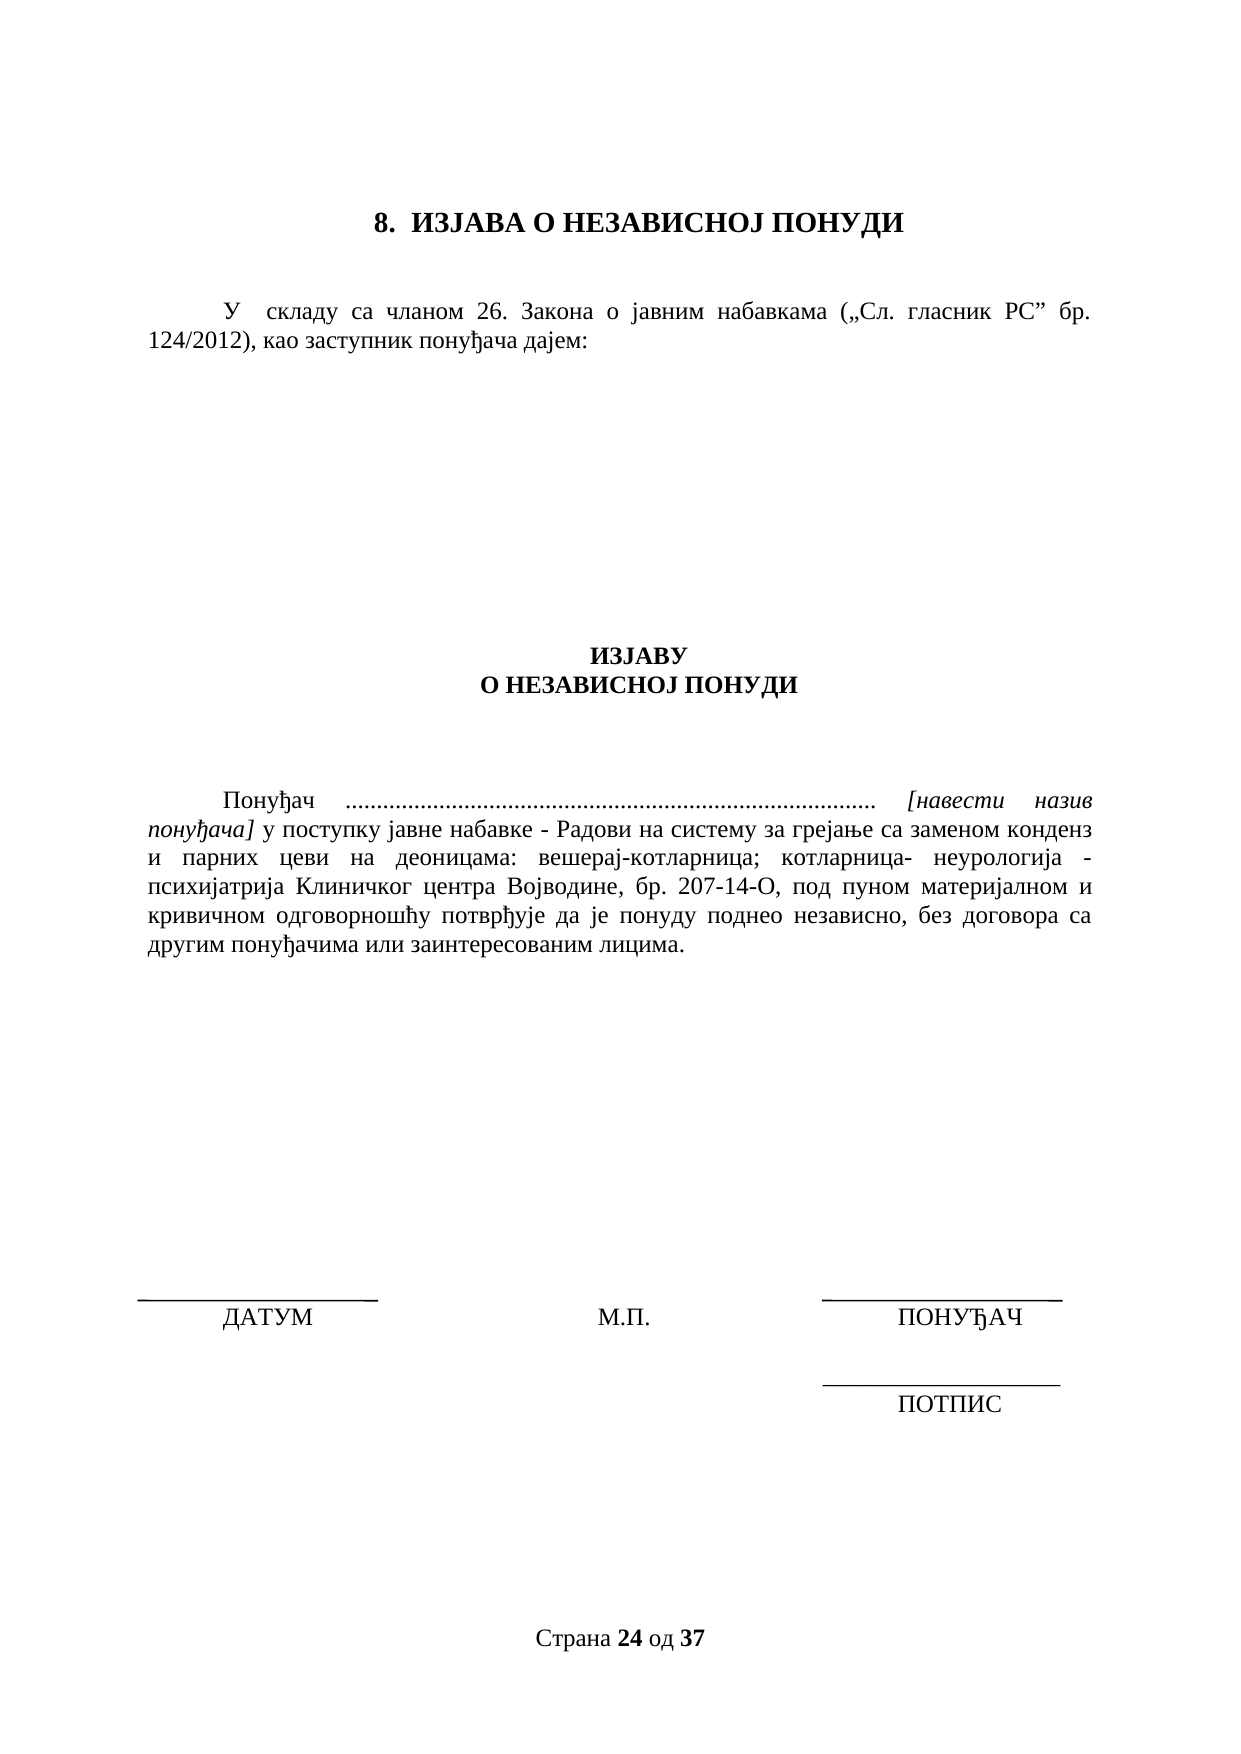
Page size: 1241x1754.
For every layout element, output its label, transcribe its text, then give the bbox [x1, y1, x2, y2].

subtitle ИЗЈАВА О НЕЗАВИСНОЈ ПОНУДИ [185, 205, 1092, 239]
text ДАТУМ М.П. ПОНУЂАЧ [148, 1302, 1092, 1331]
text ПОТПИС [148, 1389, 1092, 1417]
text ___________________ [148, 1360, 1092, 1389]
text Понуђач ..................................................................................... [навести назив понуђача] у поступку јавне набавке - Радови на систему за грејање са заменом конденз и парних цеви на деоницама: вешерај-котларница; котларница- неурологија -психијатрија Клиничког центра Војводине, бр. 207-14-О, под пуном материјалном и кривичном одговорношћу потврђује да је понуду поднео независно, без договора са другим понуђачима или заинтересованим лицима. [148, 785, 1092, 957]
text У складу са чланом 26. Закона о јавним набавкама („Сл. гласник РС” бр. 124/2012), као заступник понуђача дајем: [148, 296, 1092, 354]
text О НЕЗАВИСНОЈ ПОНУДИ [185, 670, 1092, 699]
text ИЗЈАВУ [185, 641, 1092, 670]
